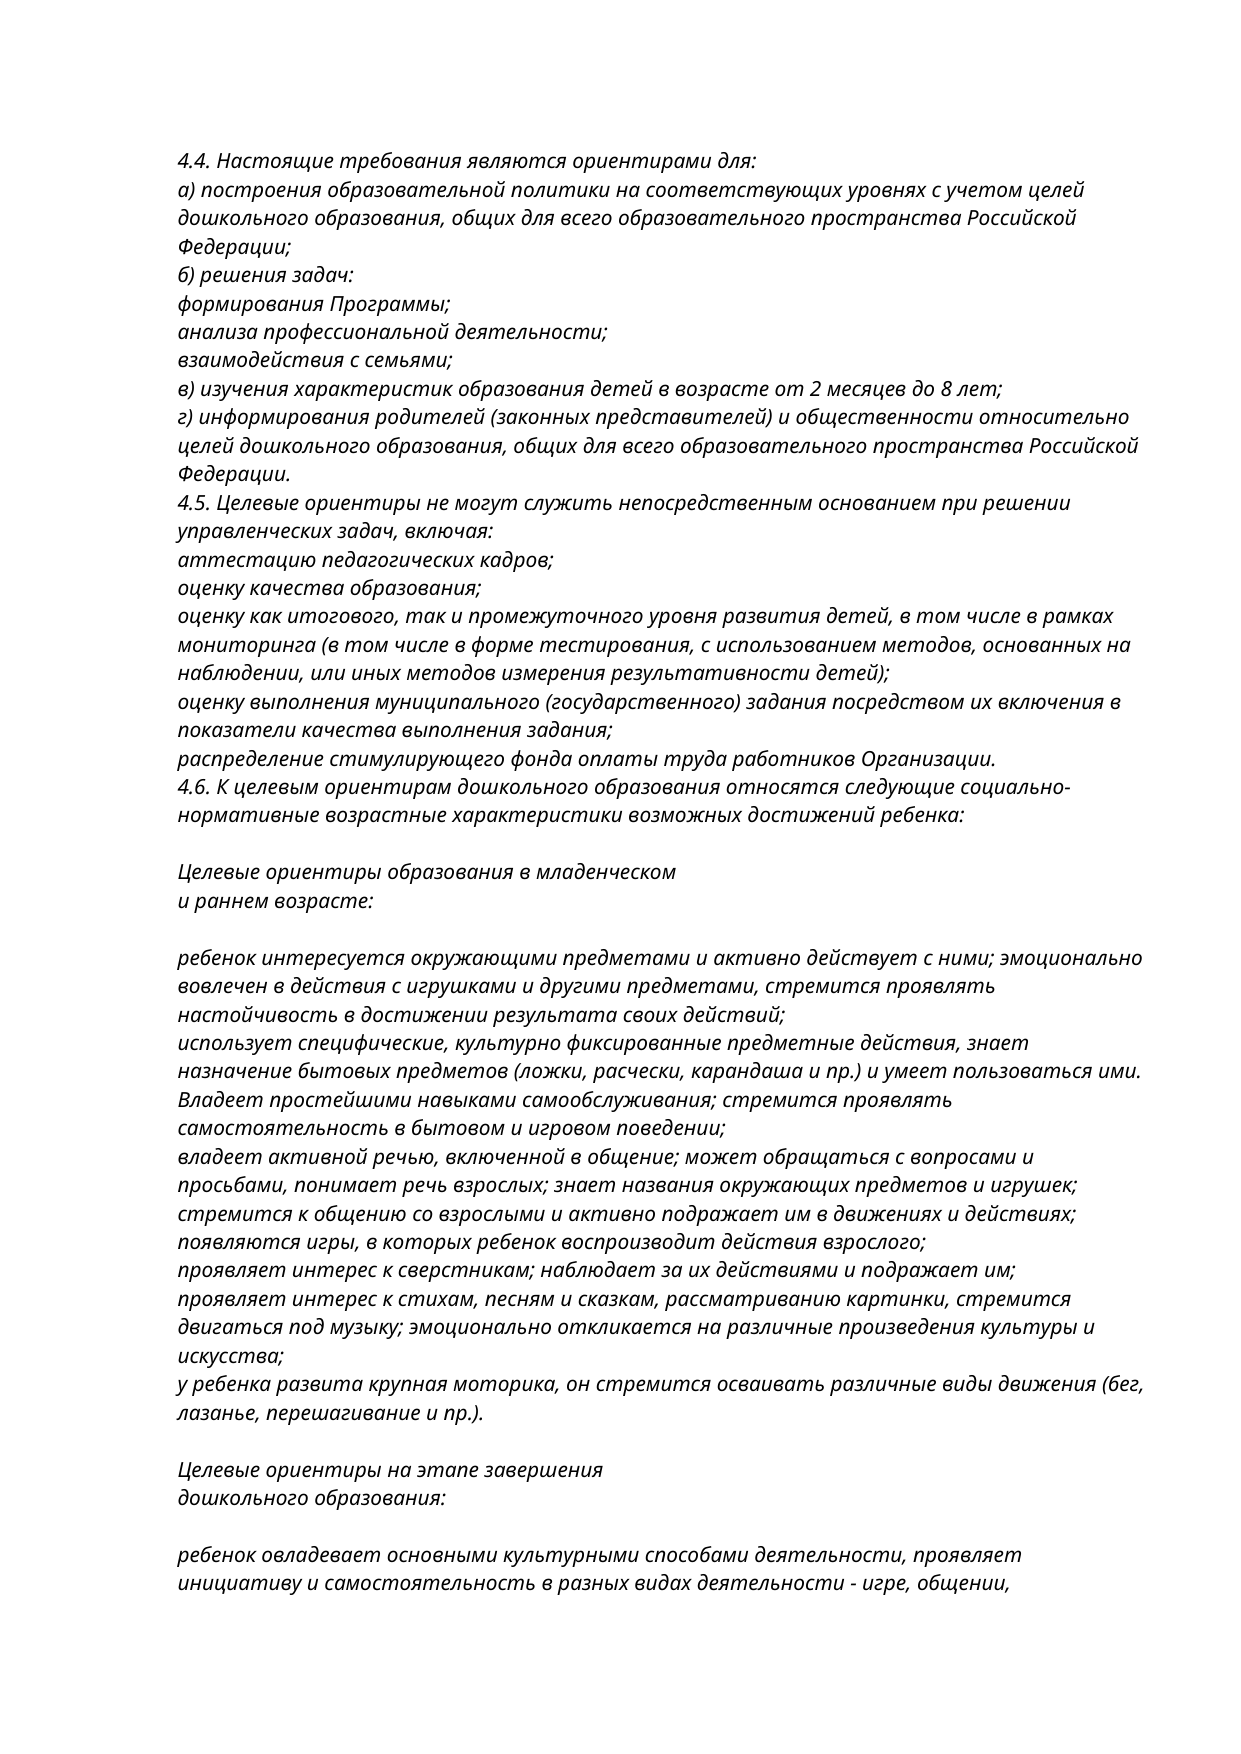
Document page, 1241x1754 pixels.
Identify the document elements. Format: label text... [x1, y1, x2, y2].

text аттестацию педагогических кадров; [177, 545, 1152, 573]
text оценку как итогового, так и промежуточного уровня развития детей, в том числе в рамках мониторинга (в том числе в форме тестирования, с использованием методов, основанных на наблюдении, или иных методов измерения результативности детей); [177, 602, 1152, 687]
text и раннем возрасте: [177, 886, 1152, 914]
text Целевые ориентиры образования в младенческом [177, 857, 1152, 886]
text Целевые ориентиры на этапе завершения [177, 1455, 1152, 1483]
text взаимодействия с семьями; [177, 346, 1152, 374]
text распределение стимулирующего фонда оплаты труда работников Организации. [177, 744, 1152, 772]
text г) информирования родителей (законных представителей) и общественности относительно целей дошкольного образования, общих для всего образовательного пространства Российской Федерации. [177, 402, 1152, 488]
text 4.4. Настоящие требования являются ориентирами для: [177, 147, 1152, 175]
text анализа профессиональной деятельности; [177, 317, 1152, 346]
text б) решения задач: [177, 260, 1152, 289]
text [177, 1540, 1152, 1597]
text 4.5. Целевые ориентиры не могут служить непосредственным основанием при решении управленческих задач, включая: [177, 488, 1152, 545]
text 4.6. К целевым ориентирам дошкольного образования относятся следующие социально-нормативные возрастные характеристики возможных достижений ребенка: [177, 772, 1152, 829]
text владеет активной речью, включенной в общение; может обращаться с вопросами и просьбами, понимает речь взрослых; знает названия окружающих предметов и игрушек; [177, 1142, 1152, 1199]
text а) построения образовательной политики на соответствующих уровнях с учетом целей дошкольного образования, общих для всего образовательного пространства Российской Федерации; [177, 175, 1152, 260]
text стремится к общению со взрослыми и активно подражает им в движениях и действиях; появляются игры, в которых ребенок воспроизводит действия взрослого; [177, 1199, 1152, 1256]
text в) изучения характеристик образования детей в возрасте от 2 месяцев до 8 лет; [177, 374, 1152, 402]
text проявляет интерес к сверстникам; наблюдает за их действиями и подражает им; [177, 1256, 1152, 1284]
text ребенок интересуется окружающими предметами и активно действует с ними; эмоционально вовлечен в действия с игрушками и другими предметами, стремится проявлять настойчивость в достижении результата своих действий; [177, 943, 1152, 1028]
text у ребенка развита крупная моторика, он стремится осваивать различные виды движения (бег, лазанье, перешагивание и пр.). [177, 1369, 1152, 1426]
text оценку качества образования; [177, 573, 1152, 602]
text использует специфические, культурно фиксированные предметные действия, знает назначение бытовых предметов (ложки, расчески, карандаша и пр.) и умеет пользоваться ими. Владеет простейшими навыками самообслуживания; стремится проявлять самостоятельность в бытовом и игровом поведении; [177, 1028, 1152, 1142]
text формирования Программы; [177, 289, 1152, 317]
text оценку выполнения муниципального (государственного) задания посредством их включения в показатели качества выполнения задания; [177, 687, 1152, 744]
text дошкольного образования: [177, 1483, 1152, 1512]
text проявляет интерес к стихам, песням и сказкам, рассматриванию картинки, стремится двигаться под музыку; эмоционально откликается на различные произведения культуры и искусства; [177, 1284, 1152, 1369]
